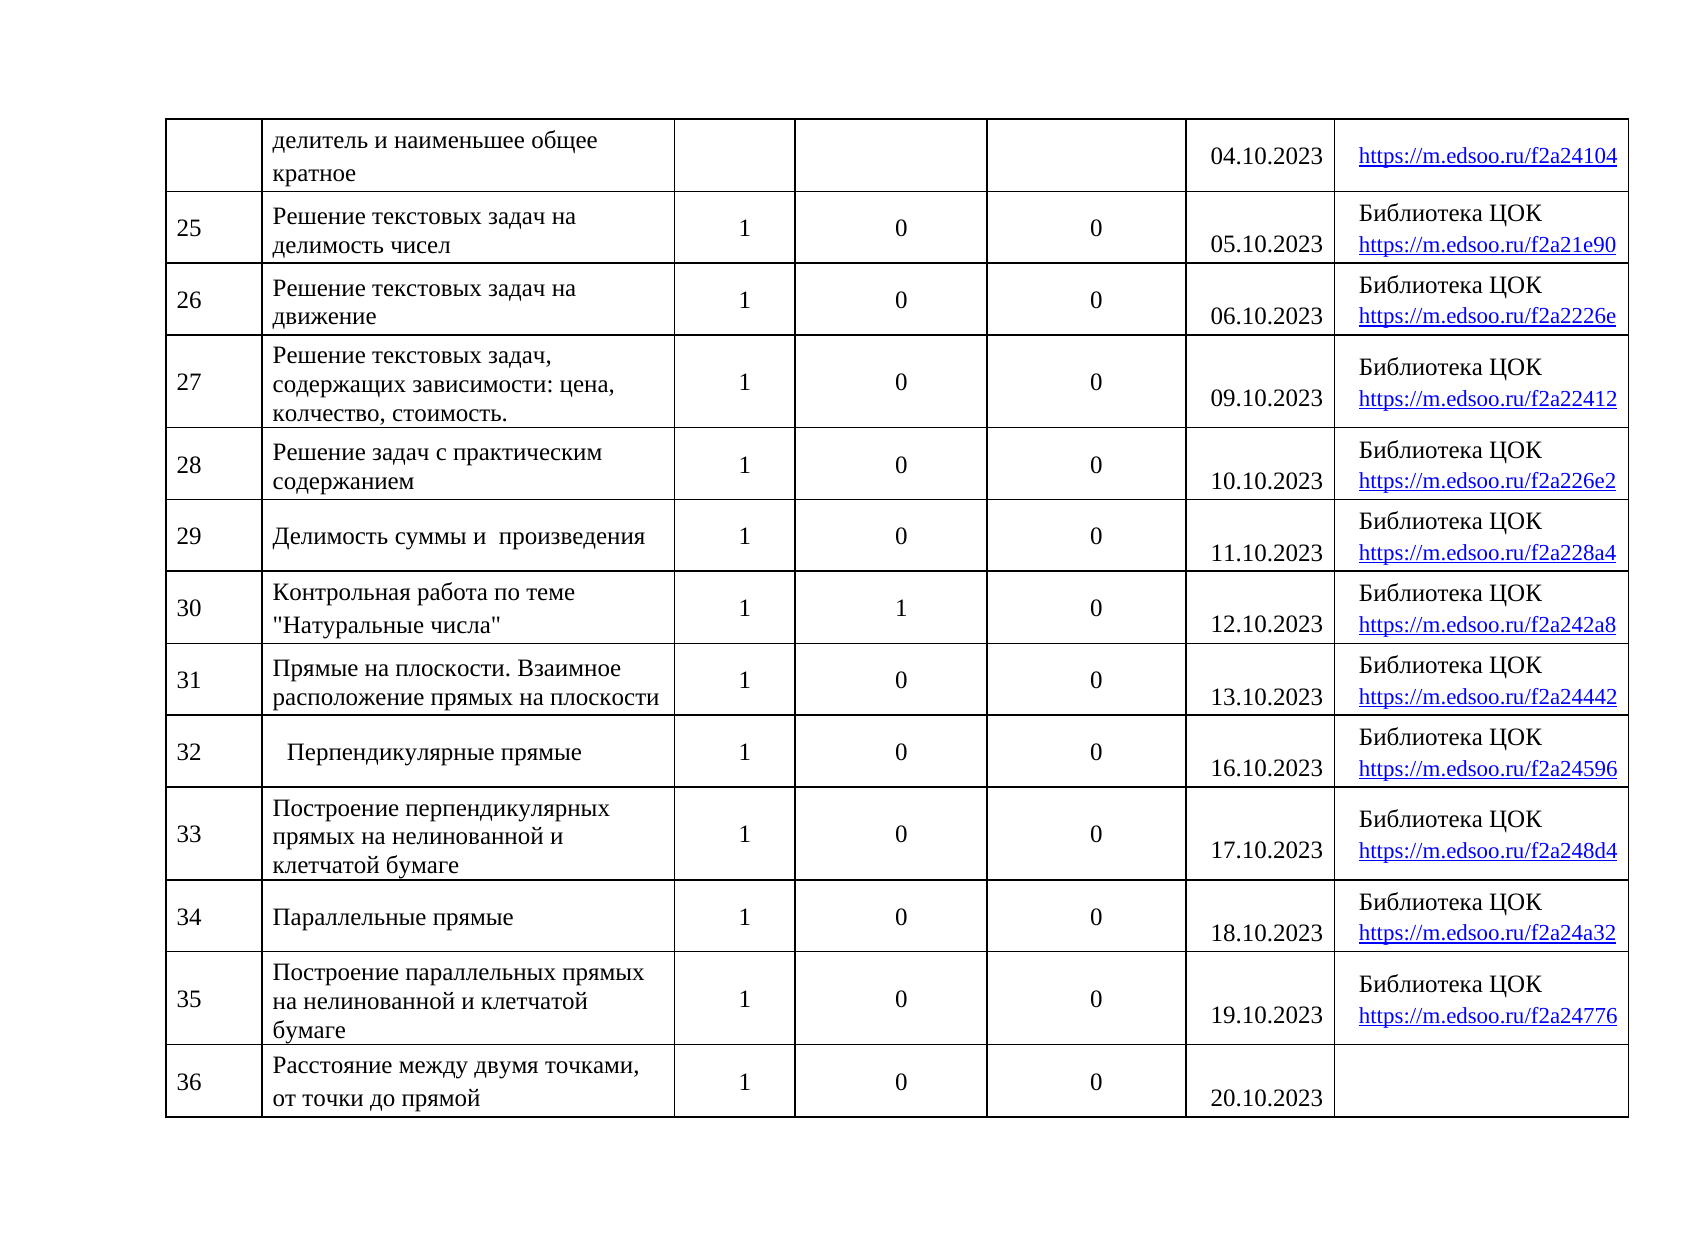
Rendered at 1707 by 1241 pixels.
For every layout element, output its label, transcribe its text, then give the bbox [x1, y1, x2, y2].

table_cell 34 [167, 881, 261, 951]
table_cell Библиотека ЦОК https://m.edsoo.ru/f2a24776 [1335, 952, 1628, 1044]
table_cell 0 [796, 120, 986, 191]
table_cell Расстояние между двумя точками, от точки до прямой [263, 1045, 674, 1116]
table_cell 32 [167, 716, 261, 786]
table_cell 36 [167, 1045, 261, 1116]
table_cell 33 [167, 788, 261, 879]
table_cell 16.10.2023 [1187, 716, 1334, 786]
table_cell 0 [796, 500, 986, 570]
table_cell 12.10.2023 [1187, 572, 1334, 643]
table_cell 05.10.2023 [1187, 192, 1334, 262]
table_cell 0 [796, 192, 986, 262]
table_cell Библиотека ЦОК https://m.edsoo.ru/f2a2226e [1335, 264, 1628, 334]
table_cell Построение перпендикулярных прямых на нелинованной и клетчатой бумаге [263, 788, 674, 879]
table_cell 13.10.2023 [1187, 644, 1334, 714]
table_cell 0 [988, 264, 1185, 334]
table_cell 0 [988, 428, 1185, 498]
table_cell Построение параллельных прямых на нелинованной и клетчатой бумаге [263, 952, 674, 1044]
table_cell Библиотека ЦОК https://m.edsoo.ru/f2a24442 [1335, 644, 1628, 714]
table_cell 27 [167, 336, 261, 427]
table_cell 1 [675, 952, 794, 1044]
table_cell 28 [167, 428, 261, 498]
table_cell Контрольная работа по теме "Натуральные числа" [263, 572, 674, 643]
table_cell 20.10.2023 [1187, 1045, 1334, 1116]
table_cell 0 [796, 881, 986, 951]
table_cell Библиотека ЦОК https://m.edsoo.ru/f2a228a4 [1335, 500, 1628, 570]
table_cell 0 [988, 192, 1185, 262]
table_cell Библиотека ЦОК https://m.edsoo.ru/f2a226e2 [1335, 428, 1628, 498]
table_cell Решение текстовых задач на движение [263, 264, 674, 334]
table_cell 1 [675, 500, 794, 570]
table_cell 0 [796, 716, 986, 786]
table_cell 06.10.2023 [1187, 264, 1334, 334]
table_cell 29 [167, 500, 261, 570]
table_cell 17.10.2023 [1187, 788, 1334, 879]
table_cell 1 [675, 120, 794, 191]
table_cell Библиотека ЦОК https://m.edsoo.ru/f2a248d4 [1335, 788, 1628, 879]
table_cell Библиотека ЦОК https://m.edsoo.ru/f2a22412 [1335, 336, 1628, 427]
table_cell 19.10.2023 [1187, 952, 1334, 1044]
table_cell Решение текстовых задач на делимость чисел [263, 192, 674, 262]
table_cell 0 [796, 644, 986, 714]
table_cell 0 [796, 1045, 986, 1116]
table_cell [1335, 120, 1628, 191]
table_cell 0 [988, 120, 1185, 191]
table_cell Параллельные прямые [263, 881, 674, 951]
table_cell 1 [675, 788, 794, 879]
table_cell 0 [988, 788, 1185, 879]
table_cell Делимость суммы и произведения [263, 500, 674, 570]
table_cell Библиотека ЦОК https://m.edsoo.ru/f2a242a8 [1335, 572, 1628, 643]
table_cell 0 [796, 264, 986, 334]
table_cell Прямые на плоскости. Взаимное расположение прямых на плоскости [263, 644, 674, 714]
table_cell 0 [988, 500, 1185, 570]
table_cell Библиотека ЦОК https://m.edsoo.ru/f2a21e90 [1335, 192, 1628, 262]
table_cell 25 [167, 192, 261, 262]
table_cell 1 [675, 192, 794, 262]
table_cell Перпендикулярные прямые [263, 716, 674, 786]
table_cell 1 [796, 572, 986, 643]
table_cell 1 [675, 572, 794, 643]
table_cell 31 [167, 644, 261, 714]
table_cell 1 [675, 716, 794, 786]
table_cell 18.10.2023 [1187, 881, 1334, 951]
table_cell 0 [796, 788, 986, 879]
table_cell 1 [675, 264, 794, 334]
table_cell 0 [988, 1045, 1185, 1116]
table_cell 0 [988, 644, 1185, 714]
table_cell 1 [675, 644, 794, 714]
table_cell 0 [988, 716, 1185, 786]
table_cell 0 [988, 881, 1185, 951]
table_cell 0 [796, 428, 986, 498]
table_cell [263, 120, 674, 191]
table_cell 0 [796, 336, 986, 427]
table_cell Библиотека ЦОК https://m.edsoo.ru/f2a24a32 [1335, 881, 1628, 951]
table_cell 04.10.2023 [1187, 120, 1334, 191]
table_cell [1335, 1045, 1628, 1116]
table_cell Решение задач с практическим содержанием [263, 428, 674, 498]
table_cell 35 [167, 952, 261, 1044]
table_cell 09.10.2023 [1187, 336, 1334, 427]
table_cell Библиотека ЦОК https://m.edsoo.ru/f2a24596 [1335, 716, 1628, 786]
table_cell 10.10.2023 [1187, 428, 1334, 498]
table_cell 1 [675, 336, 794, 427]
table_cell Решение текстовых задач, содержащих зависимости: цена, колчество, стоимость. [263, 336, 674, 427]
table_cell 0 [988, 952, 1185, 1044]
table_cell 0 [988, 336, 1185, 427]
table_cell 0 [988, 572, 1185, 643]
table_cell 30 [167, 572, 261, 643]
table_cell 0 [796, 952, 986, 1044]
table_cell 1 [675, 428, 794, 498]
table_cell 1 [675, 881, 794, 951]
table_cell 26 [167, 264, 261, 334]
table_cell 24 [167, 120, 261, 191]
table_cell 11.10.2023 [1187, 500, 1334, 570]
table_cell 1 [675, 1045, 794, 1116]
